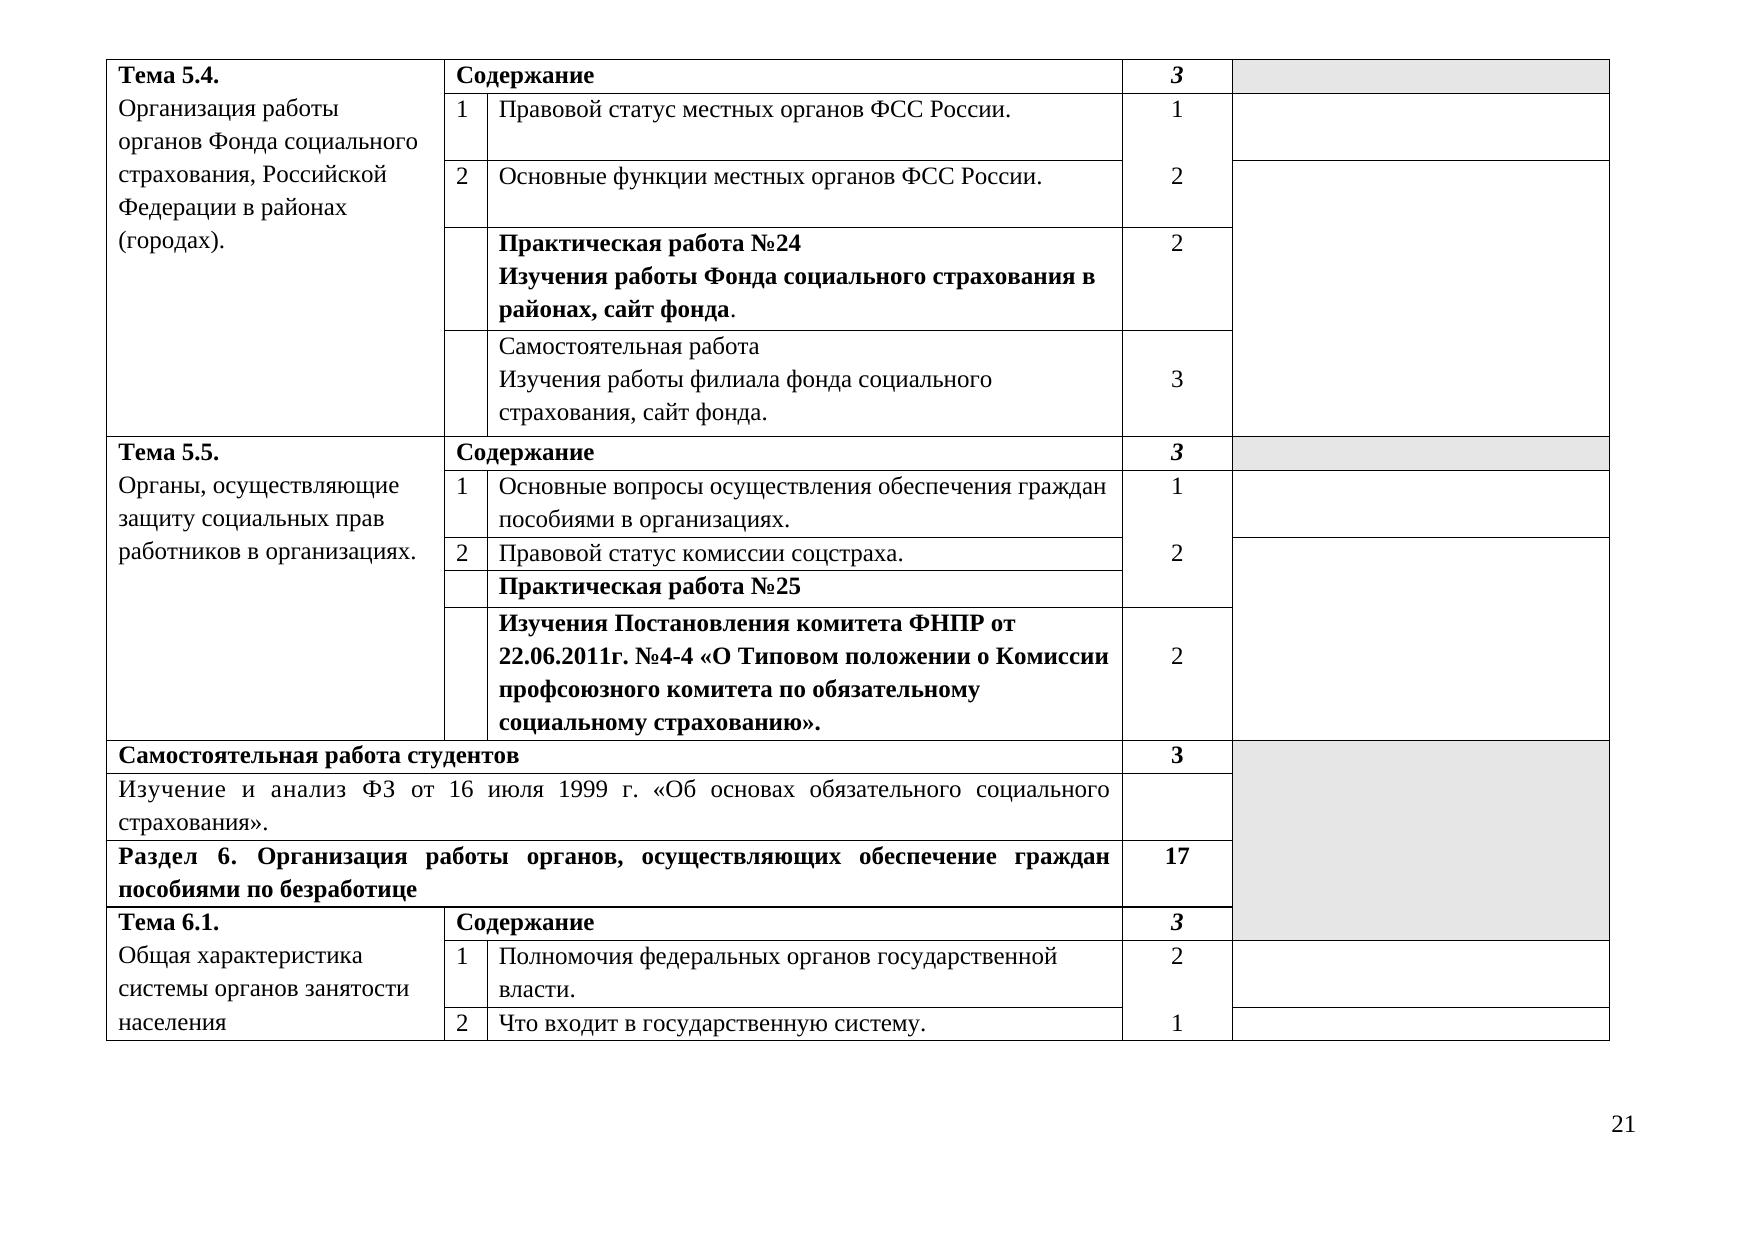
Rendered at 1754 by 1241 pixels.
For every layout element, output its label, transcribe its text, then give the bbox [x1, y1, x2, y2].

table_cell 1 [1123, 1007, 1232, 1040]
table_cell [445, 571, 487, 607]
table_cell 3 [1123, 331, 1232, 436]
table_cell 3 [1123, 908, 1232, 940]
table_cell [445, 228, 487, 330]
table_cell Полномочия федеральных органов государственной власти. [488, 941, 1122, 1007]
table_cell 1 [445, 471, 487, 537]
table_cell [1123, 774, 1232, 840]
table_cell Тема 5.4. Организация работы органов Фонда социального страхования, Российской Федерации в районах (городах). [107, 60, 444, 436]
table_cell 2 [1123, 608, 1232, 739]
table_cell Правовой статус комиссии соцстраха. [488, 538, 1122, 570]
table_cell 2 [1123, 537, 1232, 607]
table_cell 3 [1123, 741, 1232, 773]
table_cell [1233, 161, 1609, 436]
table_cell Самостоятельная работа Изучения работы филиала фонда социального страхования, сайт фонда. [488, 331, 1122, 436]
table_cell Раздел 6. Организация работы органов, осуществляющих обеспечение граждан пособиями по безработице [107, 841, 1122, 906]
table_cell [1233, 94, 1609, 160]
table_cell 2 [445, 1008, 487, 1040]
table_cell 2 [1123, 941, 1232, 1007]
table_cell Тема 6.1. Общая характеристика системы органов занятости населения [107, 908, 444, 1040]
table_cell Содержание [445, 437, 1122, 470]
table_cell Содержание [445, 908, 1122, 940]
table_cell [445, 608, 487, 739]
table_cell 2 [445, 538, 487, 570]
table_cell Самостоятельная работа студентов [107, 741, 1122, 773]
table_cell [1233, 538, 1609, 739]
table_cell Что входит в государственную систему. [488, 1008, 1122, 1040]
table_cell 17 [1123, 841, 1232, 906]
table_cell 2 [1123, 228, 1232, 330]
table_cell [445, 331, 487, 436]
table_cell Основные функции местных органов ФСС России. [488, 161, 1122, 227]
table_cell [1233, 741, 1609, 940]
table_cell [1233, 941, 1609, 1007]
table_cell Изучения Постановления комитета ФНПР от 22.06.2011г. №4-4 «О Типовом положении о Комиссии профсоюзного комитета по обязательному социальному страхованию». [488, 608, 1122, 739]
table_cell 3 [1123, 60, 1232, 93]
table_cell [1233, 60, 1609, 93]
table_cell Основные вопросы осуществления обеспечения граждан пособиями в организациях. [488, 471, 1122, 537]
table_cell 1 [445, 941, 487, 1007]
table_cell Практическая работа №25 [488, 571, 1122, 607]
table_cell [1233, 471, 1609, 537]
table_cell [1233, 437, 1609, 470]
table_cell 1 [445, 94, 487, 160]
table_cell 1 [1123, 471, 1232, 537]
table_cell 2 [1123, 160, 1232, 227]
table_cell Практическая работа №24 Изучения работы Фонда социального страхования в районах, сайт фонда. [488, 228, 1122, 330]
table_cell Содержание [445, 60, 1122, 93]
table_cell 3 [1123, 437, 1232, 470]
table_cell Изучение и анализ ФЗ от 16 июля . «Об основах обязательного социального страхования». [107, 774, 1122, 840]
table_cell Правовой статус местных органов ФСС России. [488, 94, 1122, 160]
table_cell 2 [445, 161, 487, 227]
table_cell [1233, 1008, 1609, 1040]
table_cell 1 [1123, 94, 1232, 160]
table_cell Тема 5.5. Органы, осуществляющие защиту социальных прав работников в организациях. [107, 437, 444, 739]
